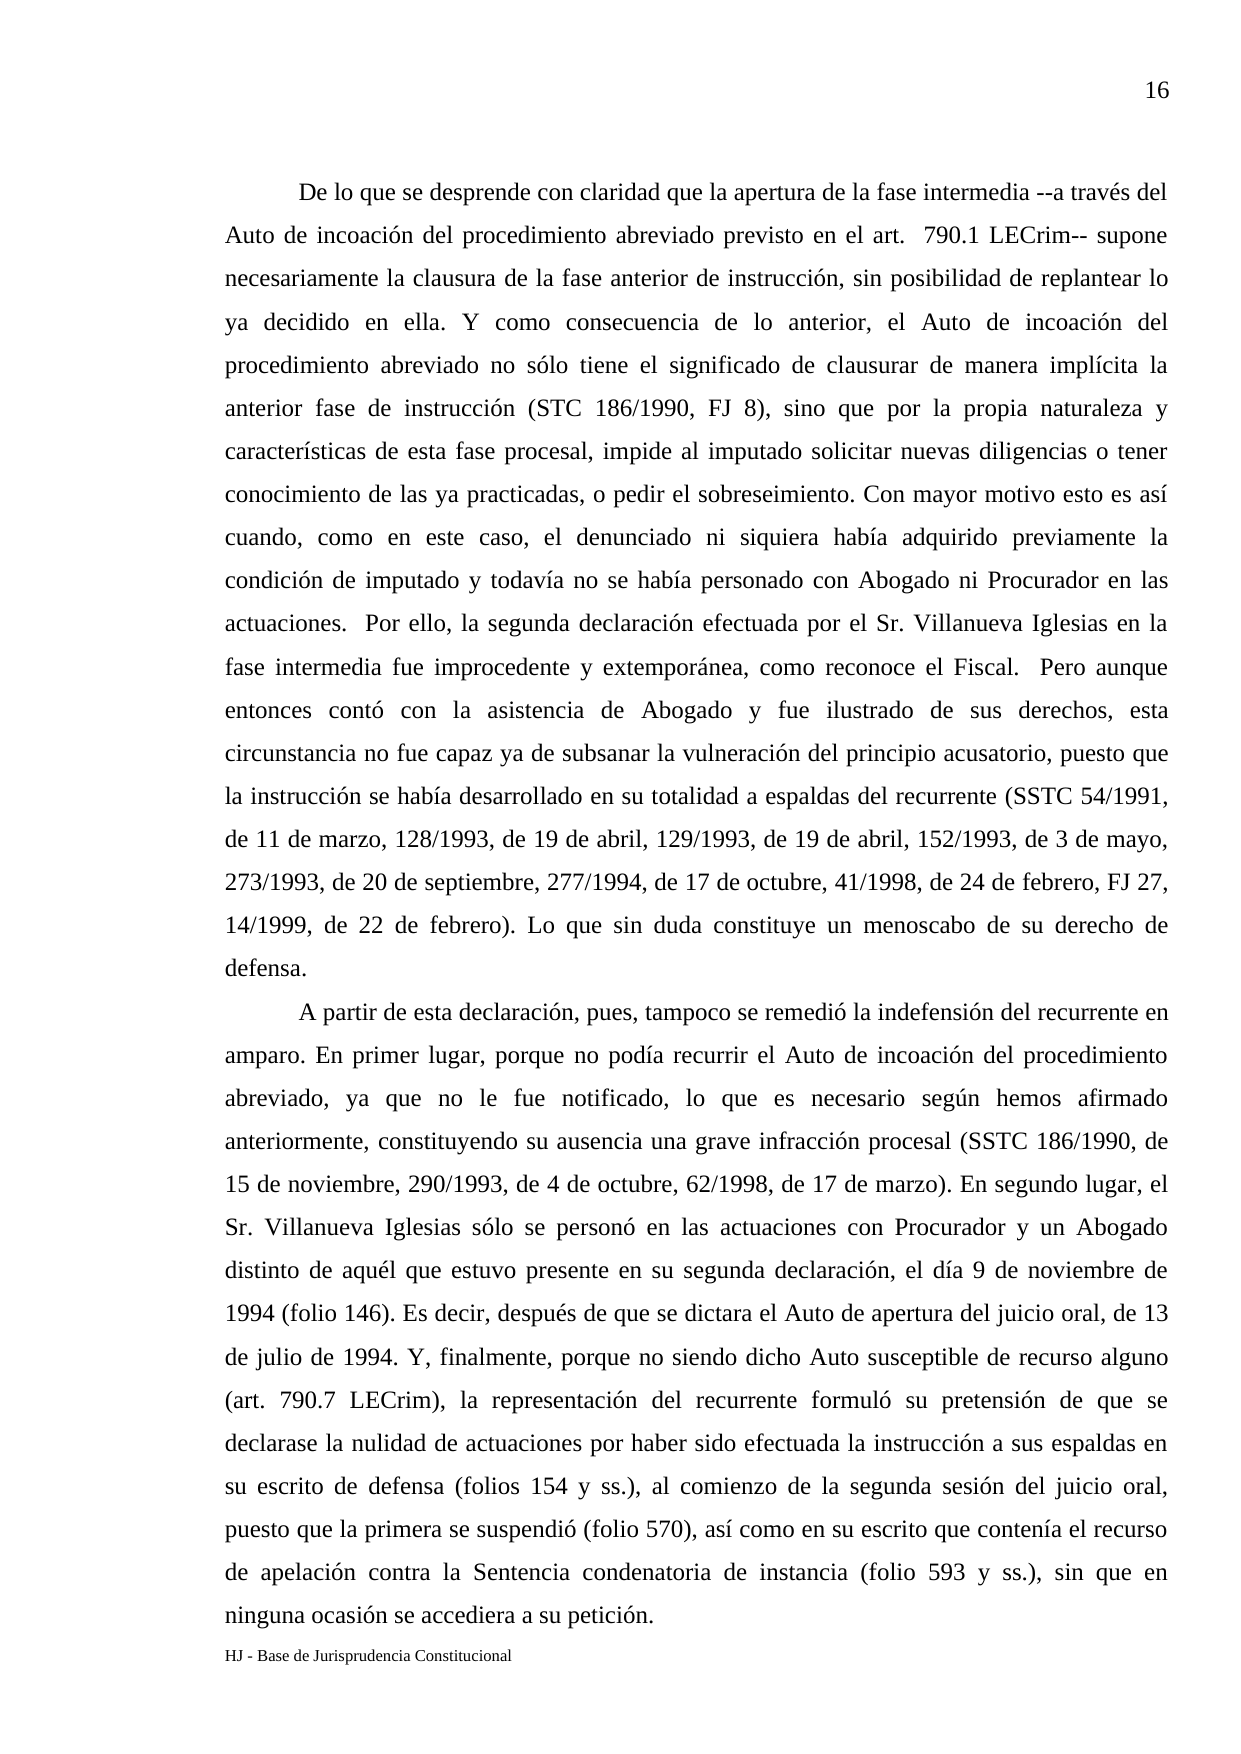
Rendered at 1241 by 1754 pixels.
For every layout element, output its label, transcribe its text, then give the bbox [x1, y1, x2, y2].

text De lo que se desprende con claridad que la apertura de la fase intermedia --a través del Auto de incoación del procedimiento abreviado previsto en el art. 790.1 LECrim-- supone necesariamente la clausura de la fase anterior de instrucción, sin posibilidad de replantear lo ya decidido en ella. Y como consecuencia de lo anterior, el Auto de incoación del procedimiento abreviado no sólo tiene el significado de clausurar de manera implícita la anterior fase de instrucción (STC 186/1990, FJ 8), sino que por la propia naturaleza y características de esta fase procesal, impide al imputado solicitar nuevas diligencias o tener conocimiento de las ya practicadas, o pedir el sobreseimiento. Con mayor motivo esto es así cuando, como en este caso, el denunciado ni siquiera había adquirido previamente la condición de imputado y todavía no se había personado con Abogado ni Procurador en las actuaciones. Por ello, la segunda declaración efectuada por el Sr. Villanueva Iglesias en la fase intermedia fue improcedente y extemporánea, como reconoce el Fiscal. Pero aunque entonces contó con la asistencia de Abogado y fue ilustrado de sus derechos, esta circunstancia no fue capaz ya de subsanar la vulneración del principio acusatorio, puesto que la instrucción se había desarrollado en su totalidad a espaldas del recurrente (SSTC 54/1991, de 11 de marzo, 128/1993, de 19 de abril, 129/1993, de 19 de abril, 152/1993, de 3 de mayo, 273/1993, de 20 de septiembre, 277/1994, de 17 de octubre, 41/1998, de 24 de febrero, FJ 27, 14/1999, de 22 de febrero). Lo que sin duda constituye un menoscabo de su derecho de defensa. [224, 177, 1169, 982]
text A partir de esta declaración, pues, tampoco se remedió la indefensión del recurrente en amparo. En primer lugar, porque no podía recurrir el Auto de incoación del procedimiento abreviado, ya que no le fue notificado, lo que es necesario según hemos afirmado anteriormente, constituyendo su ausencia una grave infracción procesal (SSTC 186/1990, de 15 de noviembre, 290/1993, de 4 de octubre, 62/1998, de 17 de marzo). En segundo lugar, el Sr. Villanueva Iglesias sólo se personó en las actuaciones con Procurador y un Abogado distinto de aquél que estuvo presente en su segunda declaración, el día 9 de noviembre de 1994 (folio 146). Es decir, después de que se dictara el Auto de apertura del juicio oral, de 13 de julio de 1994. Y, finalmente, porque no siendo dicho Auto susceptible de recurso alguno (art. 790.7 LECrim), la representación del recurrente formuló su pretensión de que se declarase la nulidad de actuaciones por haber sido efectuada la instrucción a sus espaldas en su escrito de defensa (folios 154 y ss.), al comienzo de la segunda sesión del juicio oral, puesto que la primera se suspendió (folio 570), así como en su escrito que contenía el recurso de apelación contra la Sentencia condenatoria de instancia (folio 593 y ss.), sin que en ninguna ocasión se accediera a su petición. [224, 997, 1169, 1629]
